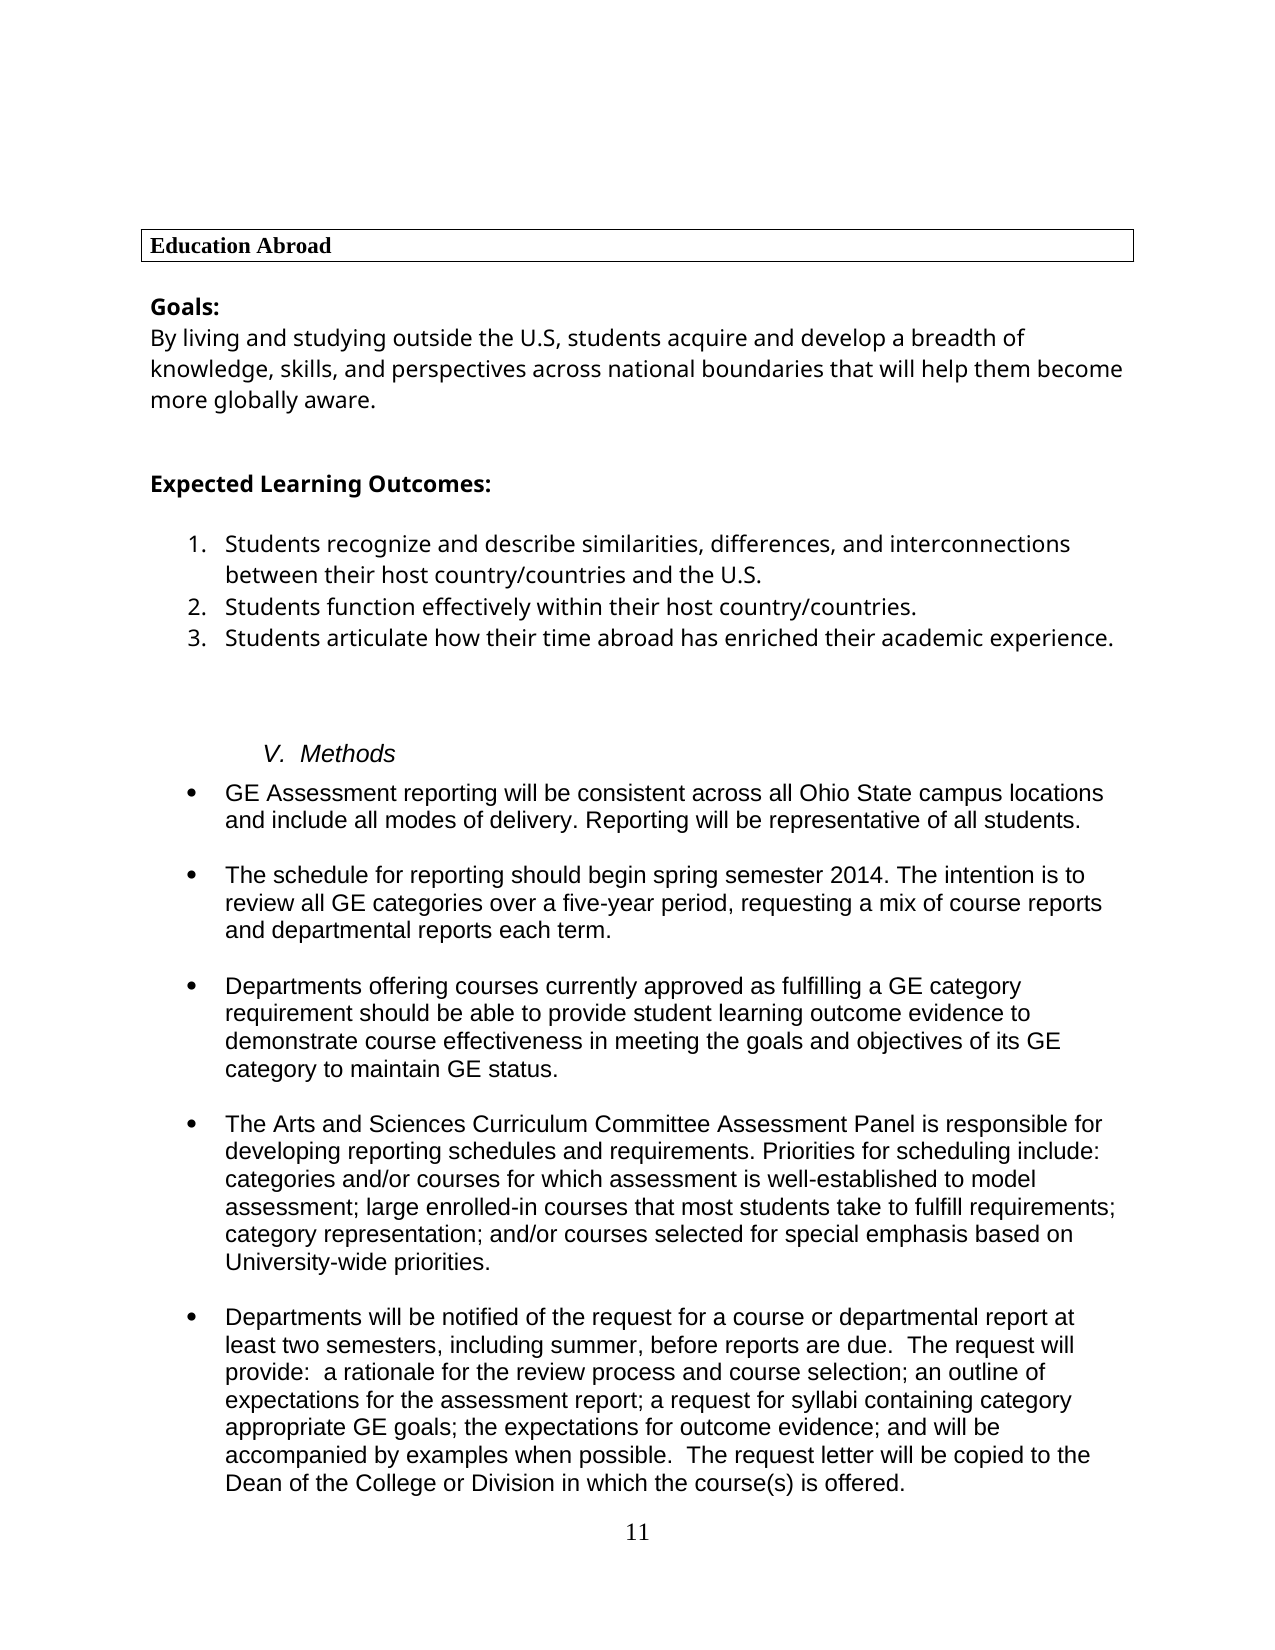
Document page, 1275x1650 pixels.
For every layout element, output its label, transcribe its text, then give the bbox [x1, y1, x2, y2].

text Expected Learning Outcomes: [150, 468, 1125, 499]
text By living and studying outside the U.S, students acquire and develop a breadth of knowledge, skills, and perspectives across national boundaries that will help them become more globally aware. [150, 322, 1125, 415]
list GE Assessment reporting will be consistent across all Ohio State campus locations and include all modes of delivery. Reporting will be representative of all students. [187, 778, 1125, 834]
list Students articulate how their time abroad has enriched their academic experience. [187, 622, 1125, 653]
list Students function effectively within their host country/countries. [187, 591, 1125, 622]
list Departments offering courses currently approved as fulfilling a GE category requirement should be able to provide student learning outcome evidence to demonstrate course effectiveness in meeting the goals and objectives of its GE category to maintain GE status. [187, 972, 1125, 1082]
list Students recognize and describe similarities, differences, and interconnections between their host country/countries and the U.S. [187, 528, 1125, 591]
text Education Abroad [142, 230, 1133, 261]
list Methods [262, 739, 1125, 768]
list The Arts and Sciences Curriculum Committee Assessment Panel is responsible for developing reporting schedules and requirements. Priorities for scheduling include: categories and/or courses for which assessment is well-established to model assessment; large enrolled-in courses that most students take to fulfill requirements; category representation; and/or courses selected for special emphasis based on University-wide priorities. [187, 1110, 1125, 1275]
text Goals: [150, 290, 1125, 322]
list The schedule for reporting should begin spring semester 2014. The intention is to review all GE categories over a five-year period, requesting a mix of course reports and departmental reports each term. [187, 861, 1125, 944]
list Departments will be notified of the request for a course or departmental report at least two semesters, including summer, before reports are due. The request will provide: a rationale for the review process and course selection; an outline of expectations for the assessment report; a request for syllabi containing category appropriate GE goals; the expectations for outcome evidence; and will be accompanied by examples when possible. The request letter will be copied to the Dean of the College or Division in which the course(s) is offered. [187, 1303, 1125, 1496]
